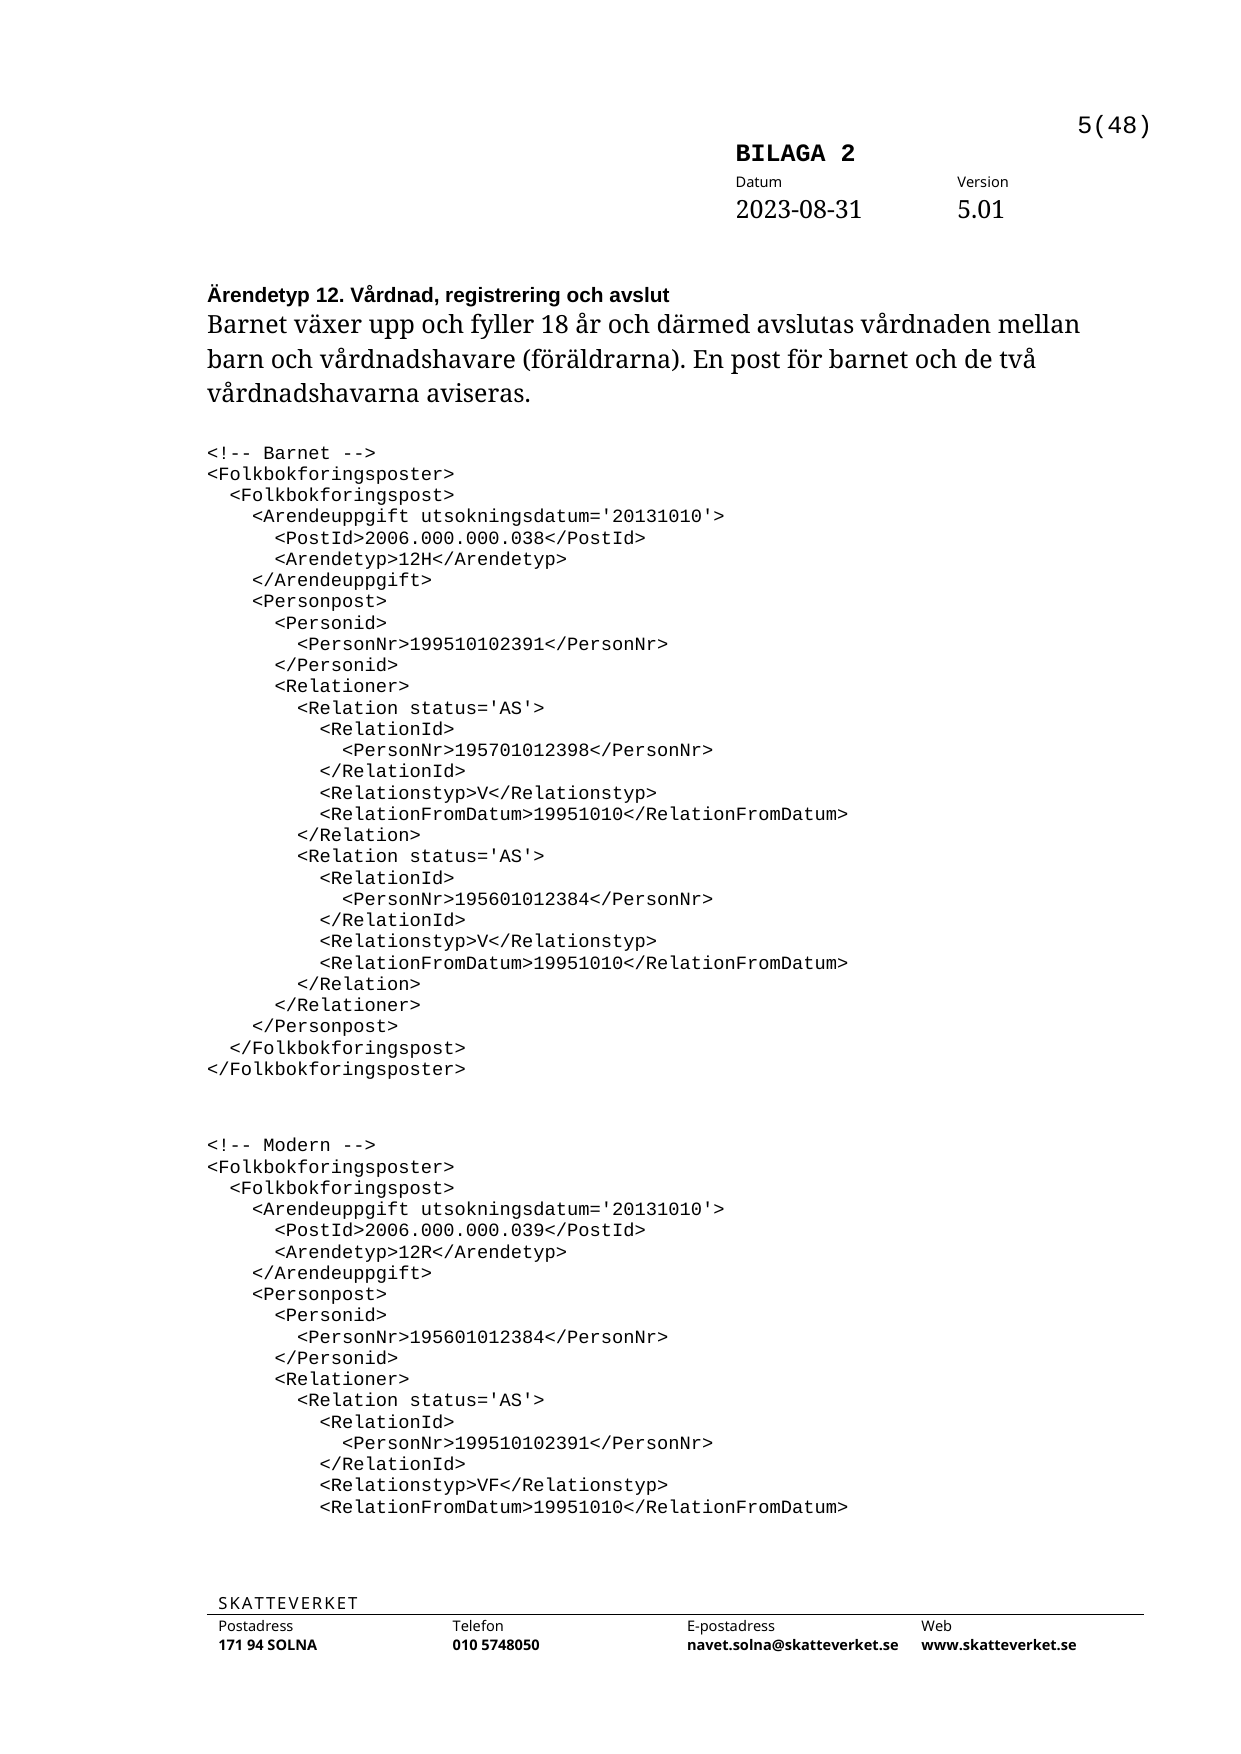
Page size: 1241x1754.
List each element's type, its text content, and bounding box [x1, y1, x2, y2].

text <RelationId> [207, 1412, 1130, 1434]
text Barnet växer upp och fyller 18 år och därmed avslutas vårdnaden mellan barn och vårdnadshavare (föräldrarna). En post för barnet och de två vårdnadshavarna aviseras. [207, 307, 1130, 409]
text <Relationstyp>V</Relationstyp> [207, 783, 1130, 805]
text <PersonNr>199510102391</PersonNr> [207, 635, 1130, 656]
text </Relation> [207, 826, 1130, 847]
text </RelationId> [207, 1455, 1130, 1476]
text <PersonNr>195601012384</PersonNr> [207, 890, 1130, 911]
text <Personpost> [207, 592, 1130, 613]
text <PostId>2006.000.000.039</PostId> [207, 1221, 1130, 1242]
text </Folkbokforingsposter> [207, 1060, 1130, 1081]
text <Arendetyp>12R</Arendetyp> [207, 1242, 1130, 1264]
text <Relationer> [207, 677, 1130, 698]
text <Folkbokforingspost> [207, 1179, 1130, 1200]
text <Arendeuppgift utsokningsdatum='20131010'> [207, 507, 1130, 528]
text <Relation status='AS'> [207, 698, 1130, 720]
text <RelationFromDatum>19951010</RelationFromDatum> [207, 1497, 1130, 1519]
text </Personid> [207, 1349, 1130, 1370]
text </Folkbokforingspost> [207, 1038, 1130, 1060]
text <RelationId> [207, 720, 1130, 741]
text <PostId>2006.000.000.038</PostId> [207, 528, 1130, 550]
text </Personpost> [207, 1017, 1130, 1038]
text <Folkbokforingsposter> [207, 1157, 1130, 1179]
text <Arendeuppgift utsokningsdatum='20131010'> [207, 1200, 1130, 1221]
text <Relationer> [207, 1370, 1130, 1391]
text <Personid> [207, 613, 1130, 635]
text <Personpost> [207, 1285, 1130, 1306]
text </Arendeuppgift> [207, 1264, 1130, 1285]
text </Personid> [207, 656, 1130, 677]
text <Folkbokforingspost> [207, 486, 1130, 507]
text </RelationId> [207, 762, 1130, 783]
text <Personid> [207, 1306, 1130, 1327]
text </Arendeuppgift> [207, 571, 1130, 592]
text <PersonNr>195701012398</PersonNr> [207, 741, 1130, 762]
text <Arendetyp>12H</Arendetyp> [207, 550, 1130, 571]
text </RelationId> [207, 911, 1130, 932]
text <RelationId> [207, 868, 1130, 890]
text <Relation status='AS'> [207, 847, 1130, 868]
text <Relationstyp>VF</Relationstyp> [207, 1476, 1130, 1497]
text <Relationstyp>V</Relationstyp> [207, 932, 1130, 953]
text <!-- Modern --> [207, 1136, 1130, 1157]
text <PersonNr>199510102391</PersonNr> [207, 1434, 1130, 1455]
text <RelationFromDatum>19951010</RelationFromDatum> [207, 953, 1130, 975]
subtitle Ärendetyp 12. Vårdnad, registrering och avslut [207, 282, 1130, 307]
text </Relationer> [207, 996, 1130, 1017]
text <RelationFromDatum>19951010</RelationFromDatum> [207, 805, 1130, 826]
text <!-- Barnet --> [207, 443, 1130, 465]
text <PersonNr>195601012384</PersonNr> [207, 1327, 1130, 1349]
text <Relation status='AS'> [207, 1391, 1130, 1412]
text <Folkbokforingsposter> [207, 465, 1130, 486]
text </Relation> [207, 975, 1130, 996]
